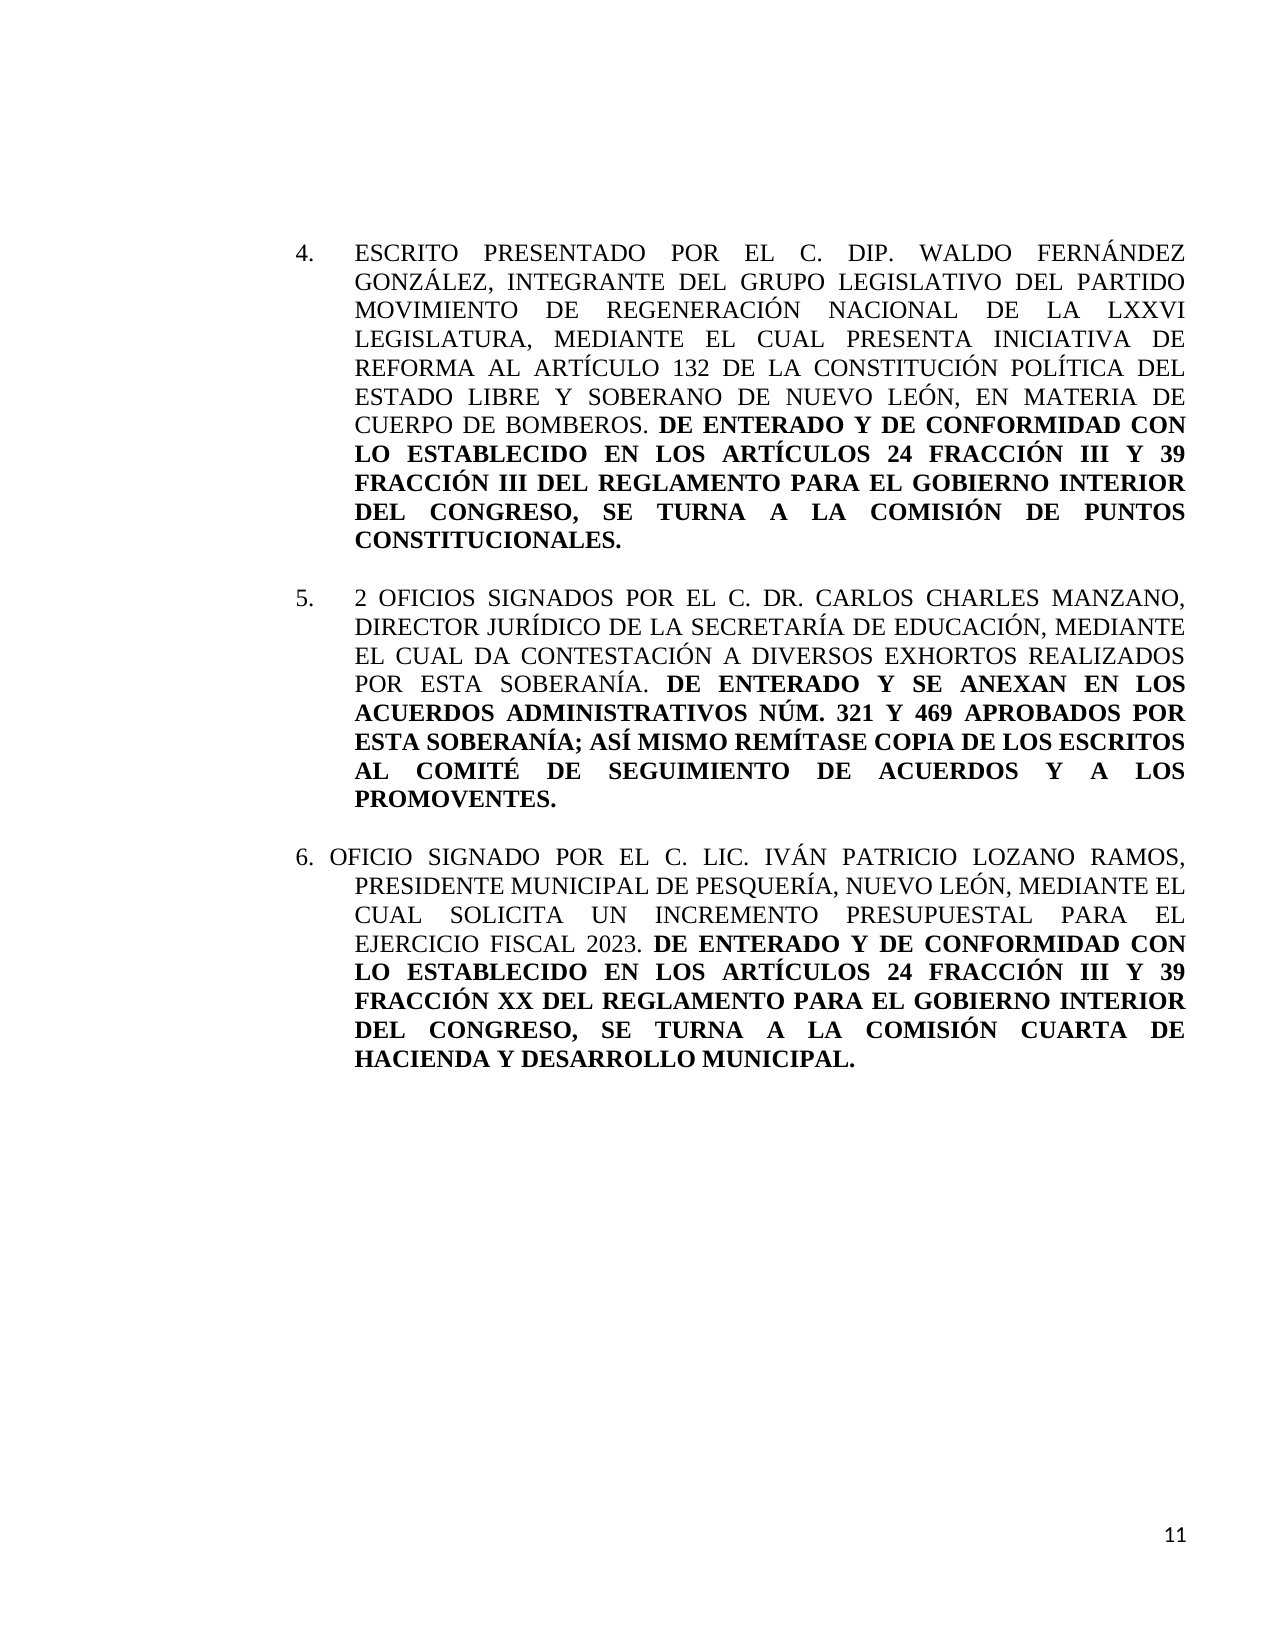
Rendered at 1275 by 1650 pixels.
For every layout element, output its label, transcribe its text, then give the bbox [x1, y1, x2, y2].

text 6. OFICIO SIGNADO POR EL C. LIC. IVÁN PATRICIO LOZANO RAMOS, PRESIDENTE MUNICIPAL DE PESQUERÍA, NUEVO LEÓN, MEDIANTE EL CUAL SOLICITA UN INCREMENTO PRESUPUESTAL PARA EL EJERCICIO FISCAL 2023. DE ENTERADO Y DE CONFORMIDAD CON LO ESTABLECIDO EN LOS ARTÍCULOS 24 FRACCIÓN III Y 39 FRACCIÓN XX DEL REGLAMENTO PARA EL GOBIERNO INTERIOR DEL CONGRESO, SE TURNA A LA COMISIÓN CUARTA DE HACIENDA Y DESARROLLO MUNICIPAL. [295, 842, 1186, 1072]
text 4. ESCRITO PRESENTADO POR EL C. DIP. WALDO FERNÁNDEZ GONZÁLEZ, INTEGRANTE DEL GRUPO LEGISLATIVO DEL PARTIDO MOVIMIENTO DE REGENERACIÓN NACIONAL DE LA LXXVI LEGISLATURA, MEDIANTE EL CUAL PRESENTA INICIATIVA DE REFORMA AL ARTÍCULO 132 DE LA CONSTITUCIÓN POLÍTICA DEL ESTADO LIBRE Y SOBERANO DE NUEVO LEÓN, EN MATERIA DE CUERPO DE BOMBEROS. DE ENTERADO Y DE CONFORMIDAD CON LO ESTABLECIDO EN LOS ARTÍCULOS 24 FRACCIÓN III Y 39 FRACCIÓN III DEL REGLAMENTO PARA EL GOBIERNO INTERIOR DEL CONGRESO, SE TURNA A LA COMISIÓN DE PUNTOS CONSTITUCIONALES. [295, 238, 1186, 554]
text 5. 2 OFICIOS SIGNADOS POR EL C. DR. CARLOS CHARLES MANZANO, DIRECTOR JURÍDICO DE LA SECRETARÍA DE EDUCACIÓN, MEDIANTE EL CUAL DA CONTESTACIÓN A DIVERSOS EXHORTOS REALIZADOS POR ESTA SOBERANÍA. DE ENTERADO Y SE ANEXAN EN LOS ACUERDOS ADMINISTRATIVOS NÚM. 321 Y 469 APROBADOS POR ESTA SOBERANÍA; ASÍ MISMO REMÍTASE COPIA DE LOS ESCRITOS AL COMITÉ DE SEGUIMIENTO DE ACUERDOS Y A LOS PROMOVENTES. [295, 583, 1186, 813]
